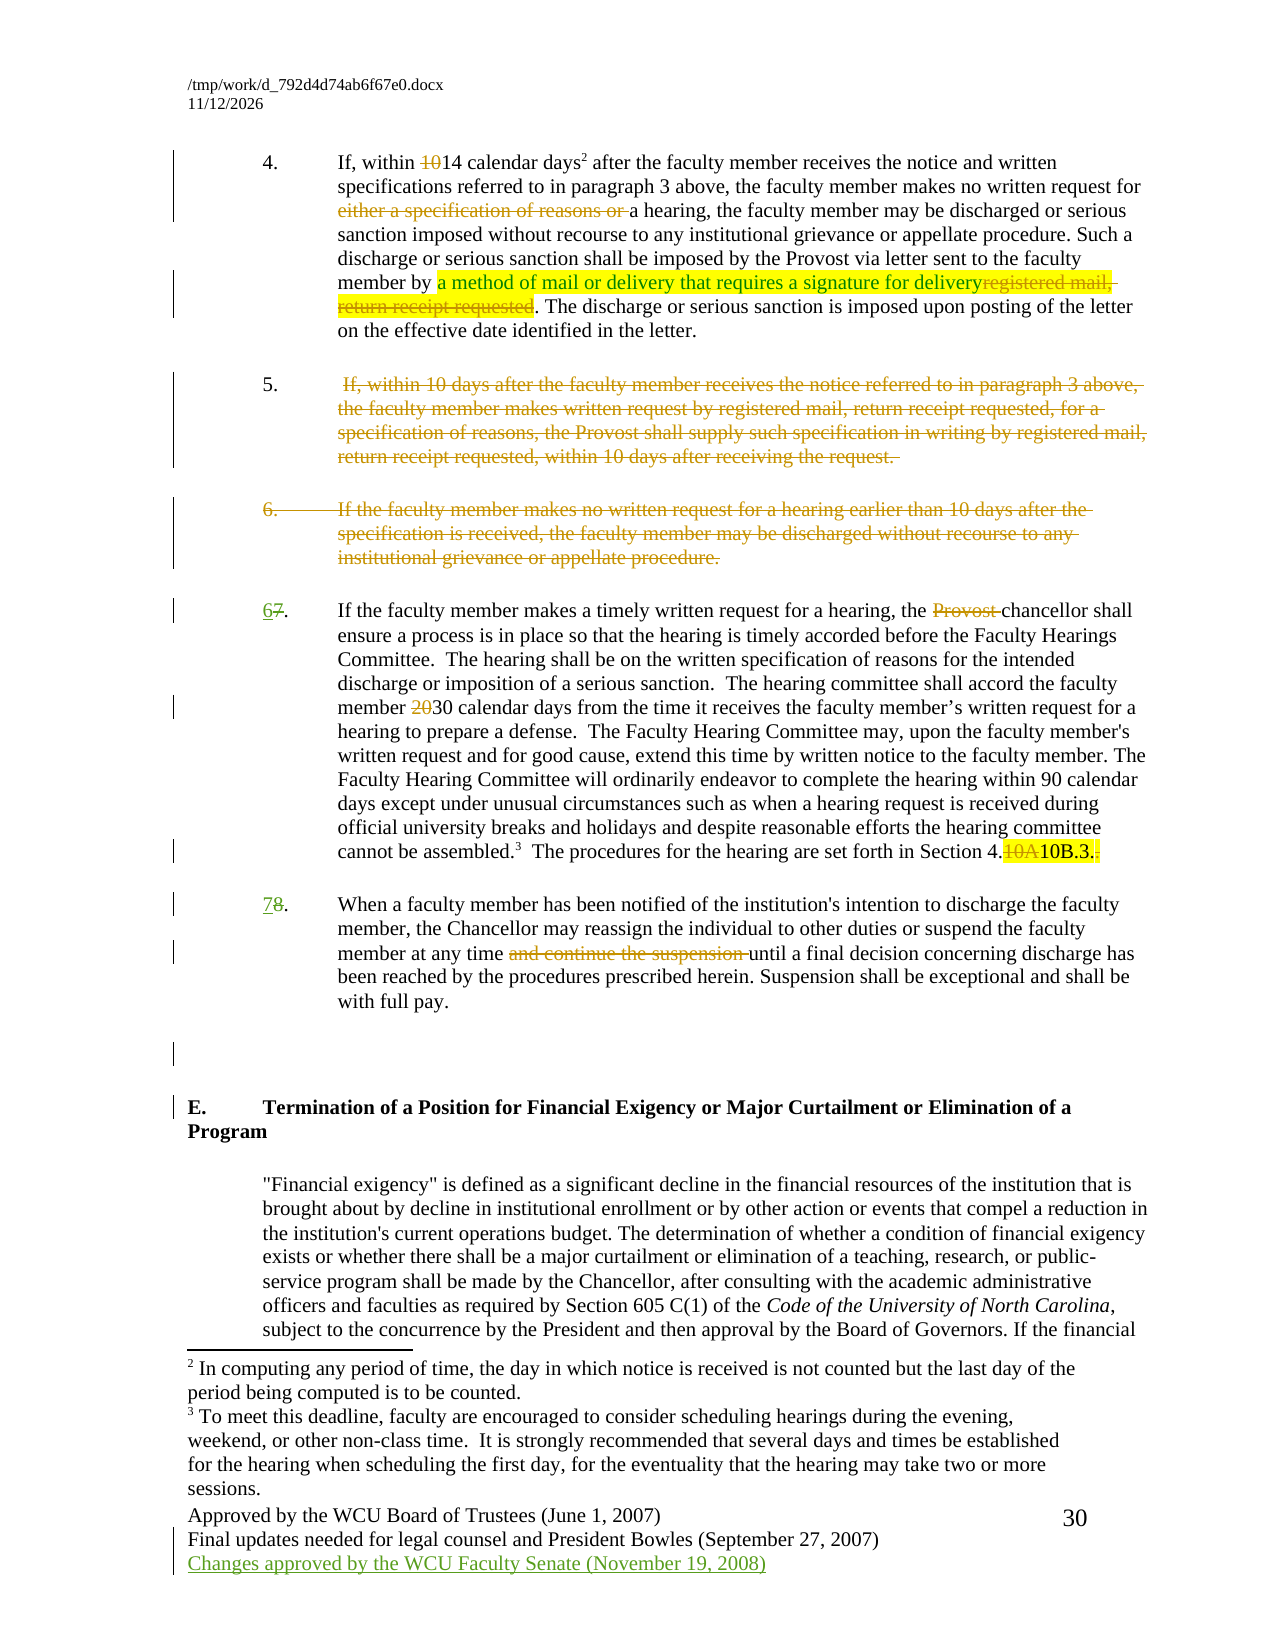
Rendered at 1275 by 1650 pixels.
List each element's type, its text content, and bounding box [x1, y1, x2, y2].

text E. Termination of a Position for Financial Exigency or Major Curtailment or Elimination of a Program [187, 1095, 1150, 1143]
text 4. If, within 14 calendar days after the faculty member receives the notice and written specifications referred to in paragraph 3 above, the faculty member makes no written request for a hearing, the faculty member may be discharged or serious sanction imposed without recourse to any institutional grievance or appellate procedure. Such a discharge or serious sanction shall be imposed by the Provost via letter sent to the faculty member by a method of mail or delivery that requires a signature for delivery. The discharge or serious sanction is imposed upon posting of the letter on the effective date identified in the letter. [262, 150, 1150, 342]
text . When a faculty member has been notified of the institution's intention to discharge the faculty member, the Chancellor may reassign the individual to other duties or suspend the faculty member at any time until a final decision concerning discharge has been reached by the procedures prescribed herein. Suspension shall be exceptional and shall be with full pay. [262, 892, 1150, 1013]
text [187, 1172, 1150, 1341]
text . If the faculty member makes a timely written request for a hearing, the chancellor shall ensure a process is in place so that the hearing is timely accorded before the Faculty Hearings Committee. The hearing shall be on the written specification of reasons for the intended discharge or imposition of a serious sanction. The hearing committee shall accord the faculty member 30 calendar days from the time it receives the faculty member’s written request for a hearing to prepare a defense. The Faculty Hearing Committee may, upon the faculty member's written request and for good cause, extend this time by written notice to the faculty member. The Faculty Hearing Committee will ordinarily endeavor to complete the hearing within 90 calendar days except under unusual circumstances such as when a hearing request is received during official university breaks and holidays and despite reasonable efforts the hearing committee cannot be assembled. The procedures for the hearing are set forth in Section 4.10B.3. [262, 598, 1150, 863]
text 5. [262, 372, 1150, 468]
